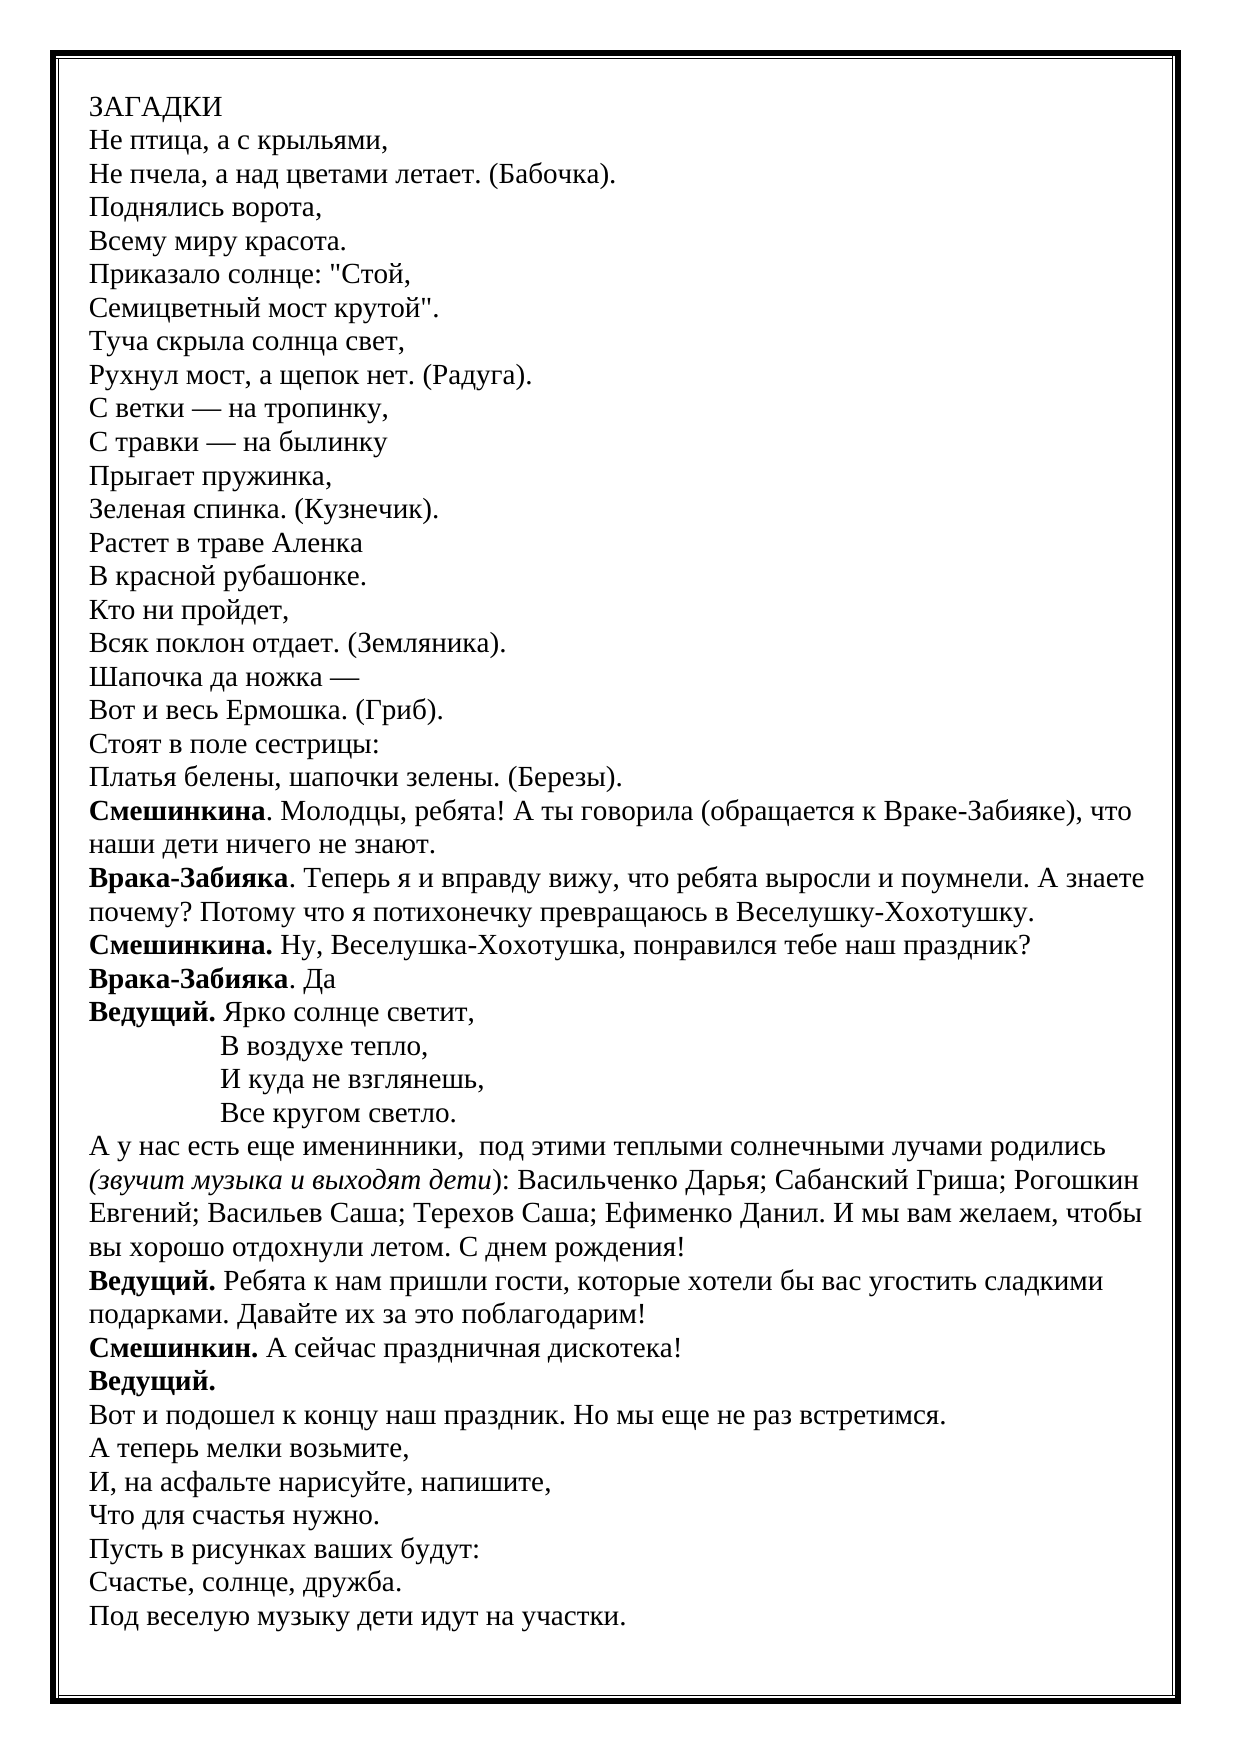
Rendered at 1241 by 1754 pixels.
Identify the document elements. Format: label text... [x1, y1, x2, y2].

text Ведущий. Ребята к нам пришли гости, которые хотели бы вас угостить сладкими подарками. Давайте их за это поблагодарим! [88, 1263, 1172, 1330]
text Ведущий. Ярко солнце светит, В воздухе тепло, И куда не взглянешь, Все кругом светло. [88, 994, 1172, 1128]
text Вот и подошел к концу наш праздник. Но мы еще не раз встретимся. [88, 1397, 1172, 1430]
text Смешинкина. Молодцы, ребята! А ты говорила (обращается к Враке-Забияке), что наши дети ничего не знают. [88, 793, 1172, 860]
text Шапочка да ножка — Вот и весь Ермошка. (Гриб). [88, 659, 1172, 726]
text Стоят в поле сестрицы: Платья белены, шапочки зелены. (Березы). [88, 726, 1172, 793]
text А у нас есть еще именинники, под этими теплыми солнечными лучами родились (звучит музыка и выходят дети): Васильченко Дарья; Сабанский Гриша; Рогошкин Евгений; Васильев Саша; Терехов Саша; Ефименко Данил. И мы вам желаем, чтобы вы хорошо отдохнули летом. С днем рождения! [88, 1128, 1172, 1263]
text С ветки — на тропинку, С травки — на былинку Прыгает пружинка, Зеленая спинка. (Кузнечик). [88, 391, 1172, 525]
text Ведущий. [88, 1363, 1172, 1397]
text Не птица, а с крыльями, Не пчела, а над цветами летает. (Бабочка). [88, 122, 1172, 189]
text Смешинкин. А сейчас праздничная дискотека! [88, 1330, 1172, 1363]
text Смешинкина. Ну, Веселушка-Хохотушка, понравился тебе наш праздник? [88, 927, 1172, 961]
text ЗАГАДКИ [88, 89, 1172, 122]
text А теперь мелки возьмите, И, на асфальте нарисуйте, напишите, Что для счастья нужно. Пусть в рисунках ваших будут: Счастье, солнце, дружба. [88, 1430, 1172, 1598]
text Врака-Забияка. Теперь я и вправду вижу, что ребята выросли и поумнели. А знаете почему? Потому что я потихонечку превращаюсь в Веселушку-Хохотушку. [88, 860, 1172, 927]
text Врака-Забияка. Да [88, 961, 1172, 994]
text Растет в траве Аленка В красной рубашонке. Кто ни пройдет, Всяк поклон отдает. (Земляника). [88, 525, 1172, 659]
text Под веселую музыку дети идут на участки. [88, 1598, 1172, 1632]
text Поднялись ворота, Всему миру красота. Приказало солнце: "Стой, Семицветный мост крутой". Туча скрыла солнца свет, Рухнул мост, а щепок нет. (Радуга). [88, 189, 1172, 391]
